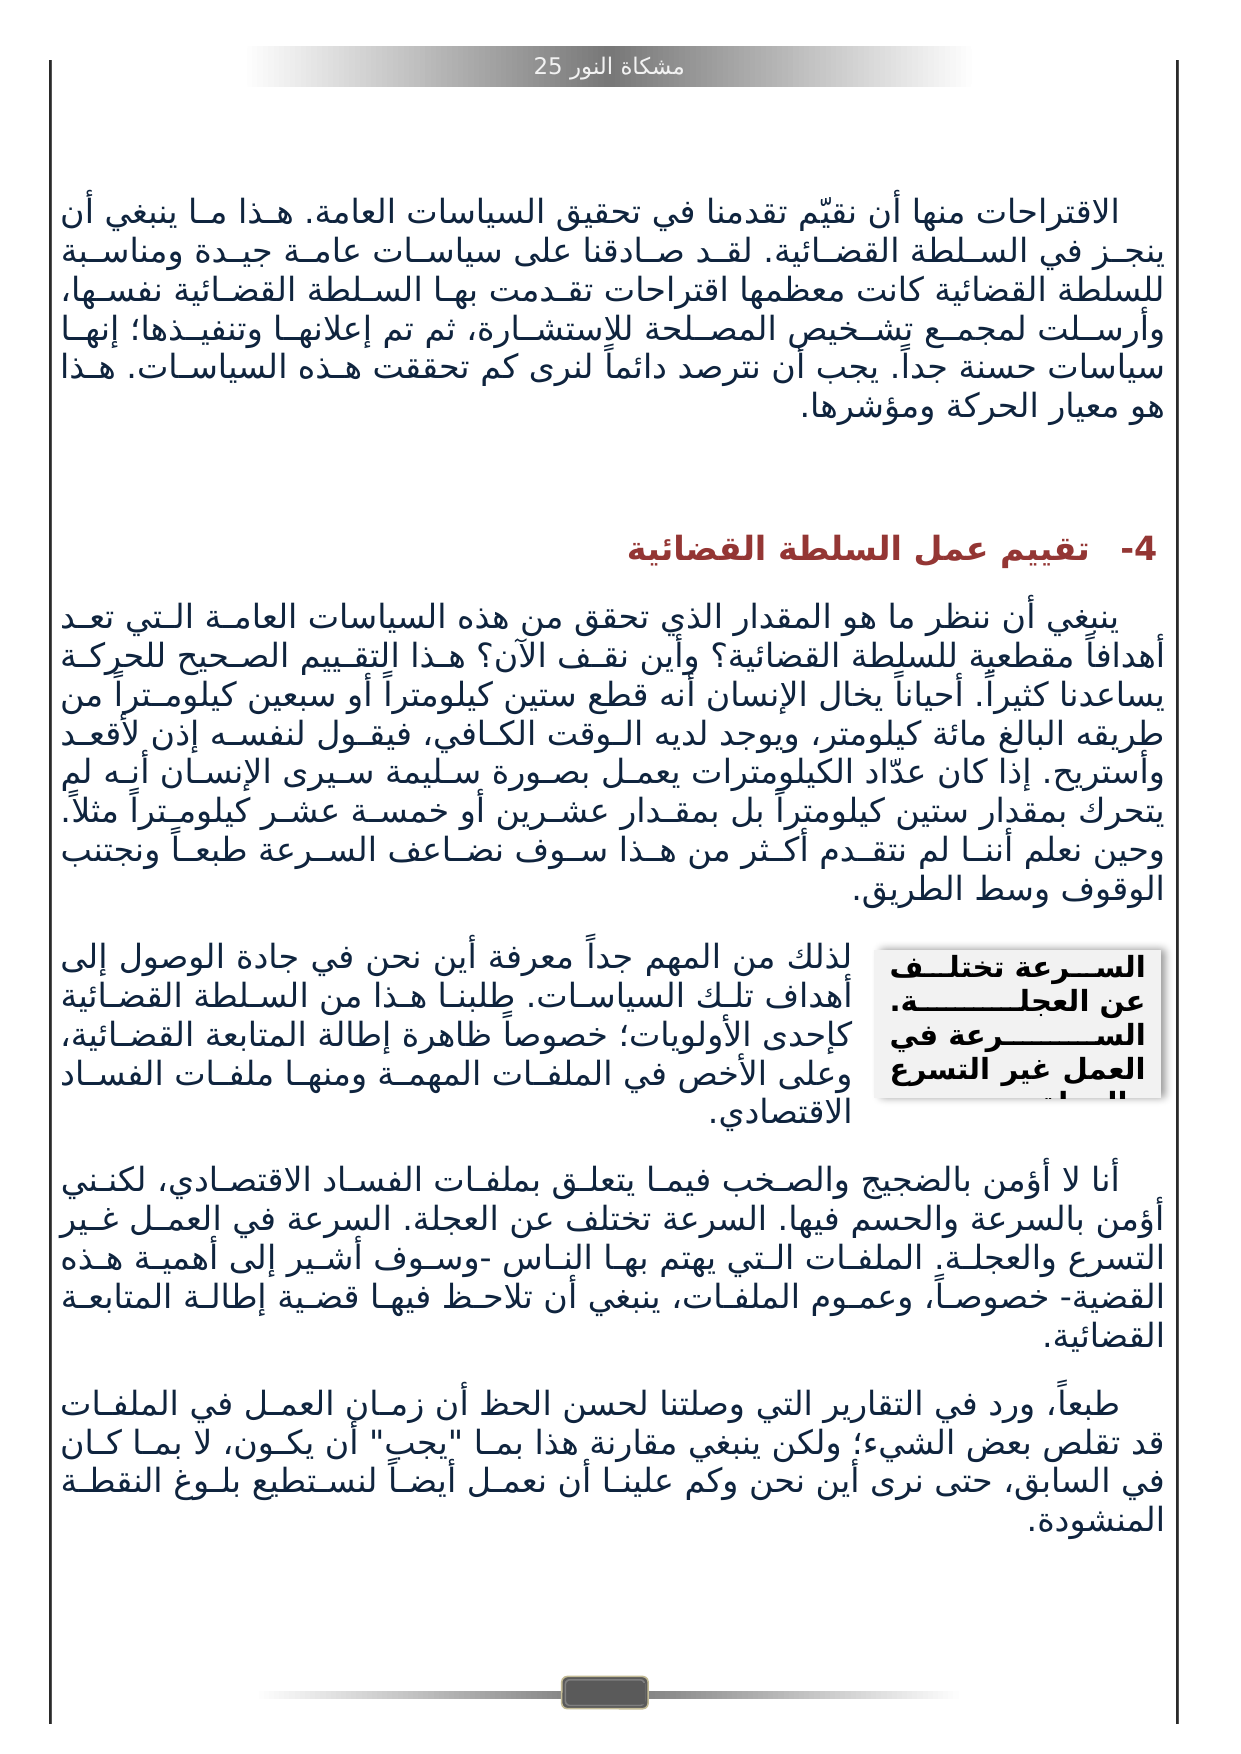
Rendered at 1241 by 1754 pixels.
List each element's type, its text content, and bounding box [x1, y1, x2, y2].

text أنا لا أؤمن بالضجيج والصخب فيما يتعلق بملفات الفساد الاقتصادي، لكنني أؤمن بالسرعة والحسم فيها. السرعة تختلف عن العجلة. السرعة في العمل غير التسرع والعجلة. الملفات التي يهتم بها الناس -وسوف أشير إلى أهمية هذه القضية- خصوصاً، وعموم الملفات، ينبغي أن تلاحظ فيها قضية إطالة المتابعة القضائية. [60, 1161, 1165, 1355]
list تقييم عمل السلطة القضائية [60, 529, 1165, 568]
text طبعاً، ورد في التقارير التي وصلتنا لحسن الحظ أن زمان العمل في الملفات قد تقلص بعض الشيء؛ ولكن ينبغي مقارنة هذا بما "يجب" أن يكون، لا بما كان في السابق، حتى نرى أين نحن وكم علينا أن نعمل أيضاً لنستطيع بلوغ النقطة المنشودة. [60, 1384, 1165, 1540]
text لذلك من المهم جداً معرفة أين نحن في جادة الوصول إلى أهداف تلك السياسات. طلبنا هذا من السلطة القضائية كإحدى الأولويات؛ خصوصاً ظاهرة إطالة المتابعة القضائية، وعلى الأخص في الملفات المهمة ومنها ملفات الفساد الاقتصادي. [60, 937, 1165, 1132]
text ينبغي أن ننظر ما هو المقدار الذي تحقق من هذه السياسات العامة التي تعد أهدافاً مقطعية للسلطة القضائية؟ وأين نقف الآن؟ هذا التقييم الصحيح للحركة يساعدنا كثيراً. أحياناً يخال الإنسان أنه قطع ستين كيلومتراً أو سبعين كيلومتراً من طريقه البالغ مائة كيلومتر، ويوجد لديه الوقت الكافي، فيقول لنفسه إذن لأقعد وأستريح. إذا كان عدّاد الكيلومترات يعمل بصورة سليمة سيرى الإنسان أنه لم يتحرك بمقدار ستين كيلومتراً بل بمقدار عشرين أو خمسة عشر كيلومتراً مثلاً. وحين نعلم أننا لم نتقدم أكثر من هذا سوف نضاعف السرعة طبعاً ونجتنب الوقوف وسط الطريق. [60, 597, 1165, 908]
text الاقتراحات منها أن نقيّم تقدمنا في تحقيق السياسات العامة. هذا ما ينبغي أن ينجز في السلطة القضائية. لقد صادقنا على سياسات عامة جيدة ومناسبة للسلطة القضائية كانت معظمها اقتراحات تقدمت بها السلطة القضائية نفسها، وأرسلت لمجمع تشخيص المصلحة للاستشارة، ثم تم إعلانها وتنفيذها؛ إنها سياسات حسنة جداً. يجب أن نترصد دائماً لنرى كم تحققت هذه السياسات. هذا هو معيار الحركة ومؤشرها. [60, 192, 1165, 426]
